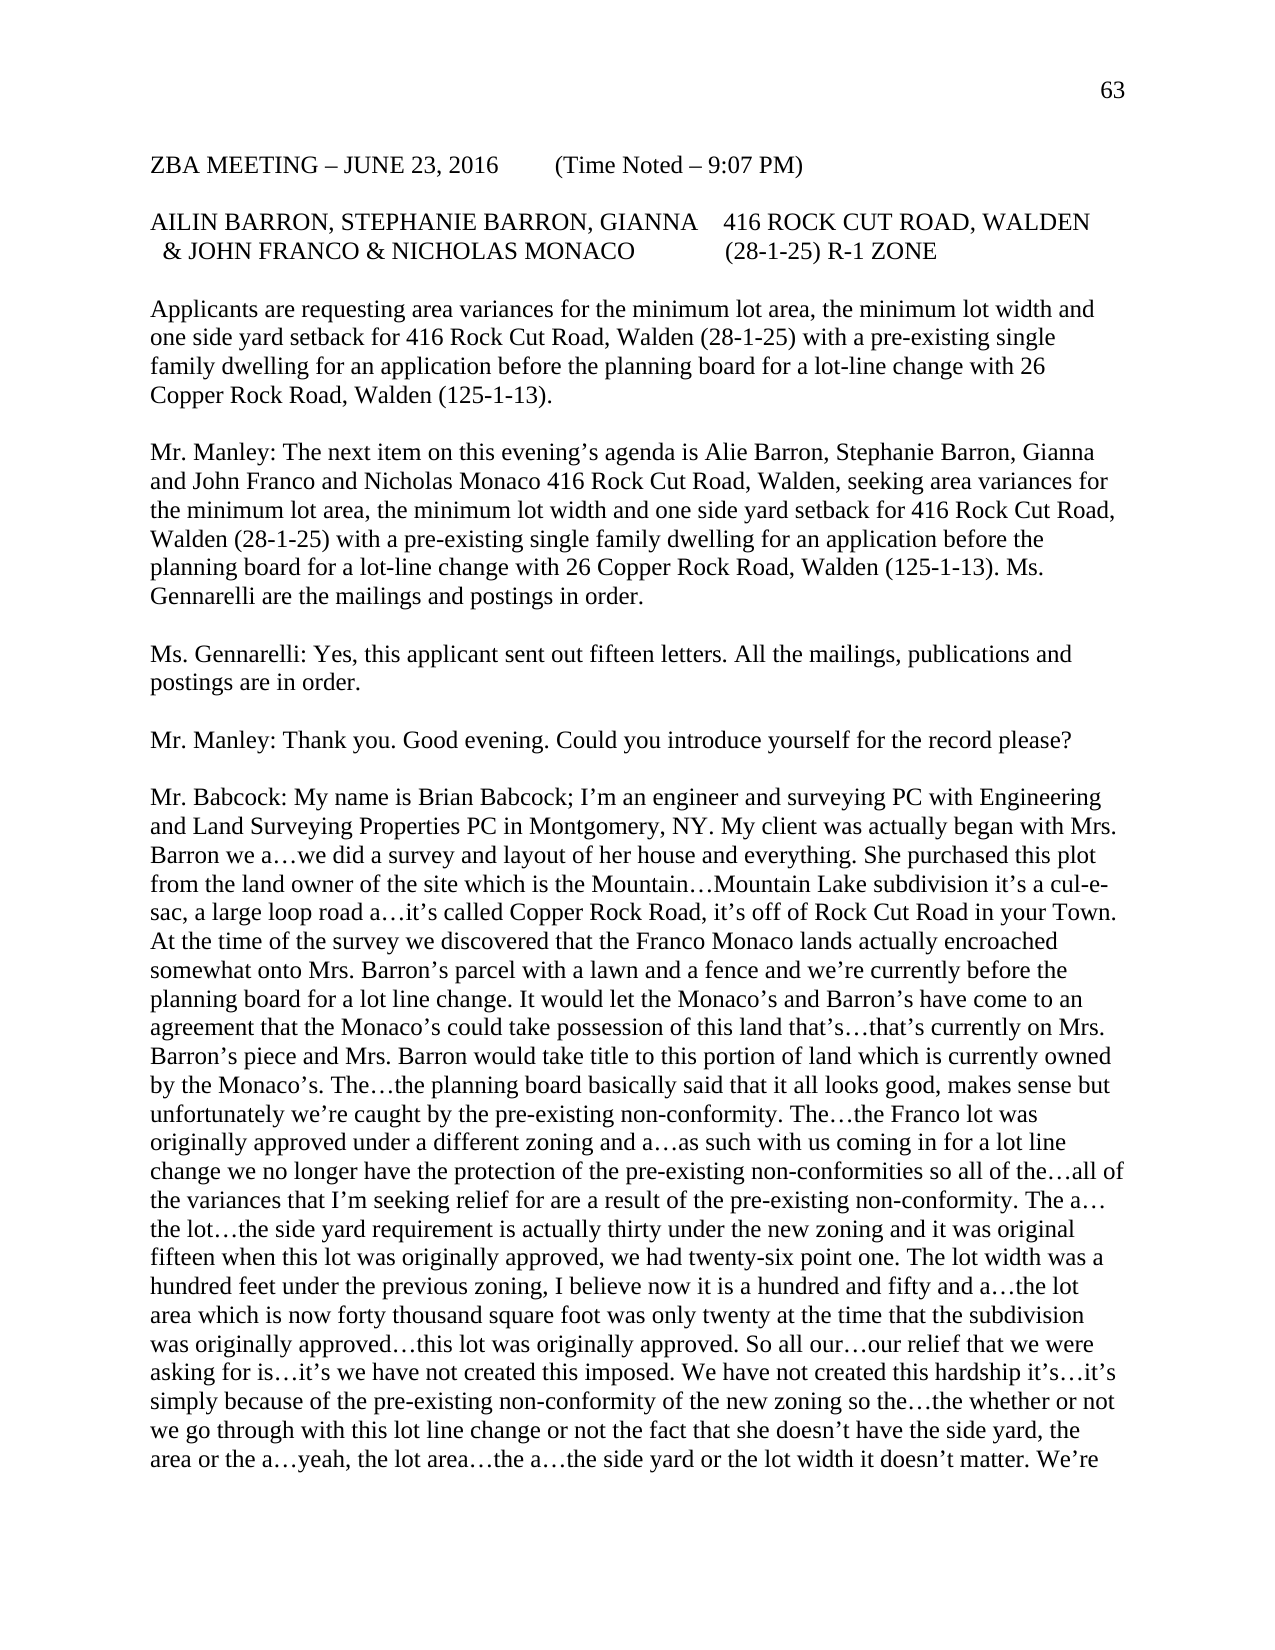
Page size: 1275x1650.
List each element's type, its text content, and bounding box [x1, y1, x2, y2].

text Applicants are requesting area variances for the minimum lot area, the minimum lot width and one side yard setback for 416 Rock Cut Road, Walden (28-1-25) with a pre-existing single family dwelling for an application before the planning board for a lot-line change with 26 Copper Rock Road, Walden (125-1-13). [150, 294, 1125, 409]
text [150, 782, 1125, 1472]
text Mr. Manley: Thank you. Good evening. Could you introduce yourself for the record please? [150, 725, 1125, 754]
text & JOHN FRANCO & NICHOLAS MONACO (28-1-25) R-1 ZONE [150, 236, 1125, 265]
text Ms. Gennarelli: Yes, this applicant sent out fifteen letters. All the mailings, publications and postings are in order. [150, 639, 1125, 696]
text Mr. Manley: The next item on this evening’s agenda is Alie Barron, Stephanie Barron, Gianna and John Franco and Nicholas Monaco 416 Rock Cut Road, Walden, seeking area variances for the minimum lot area, the minimum lot width and one side yard setback for 416 Rock Cut Road, Walden (28-1-25) with a pre-existing single family dwelling for an application before the planning board for a lot-line change with 26 Copper Rock Road, Walden (125-1-13). Ms. Gennarelli are the mailings and postings in order. [150, 437, 1125, 610]
text AILIN BARRON, STEPHANIE BARRON, GIANNA 416 ROCK CUT ROAD, WALDEN [150, 207, 1125, 236]
text ZBA MEETING – JUNE 23, 2016 (Time Noted – 9:07 PM) [150, 150, 1087, 179]
